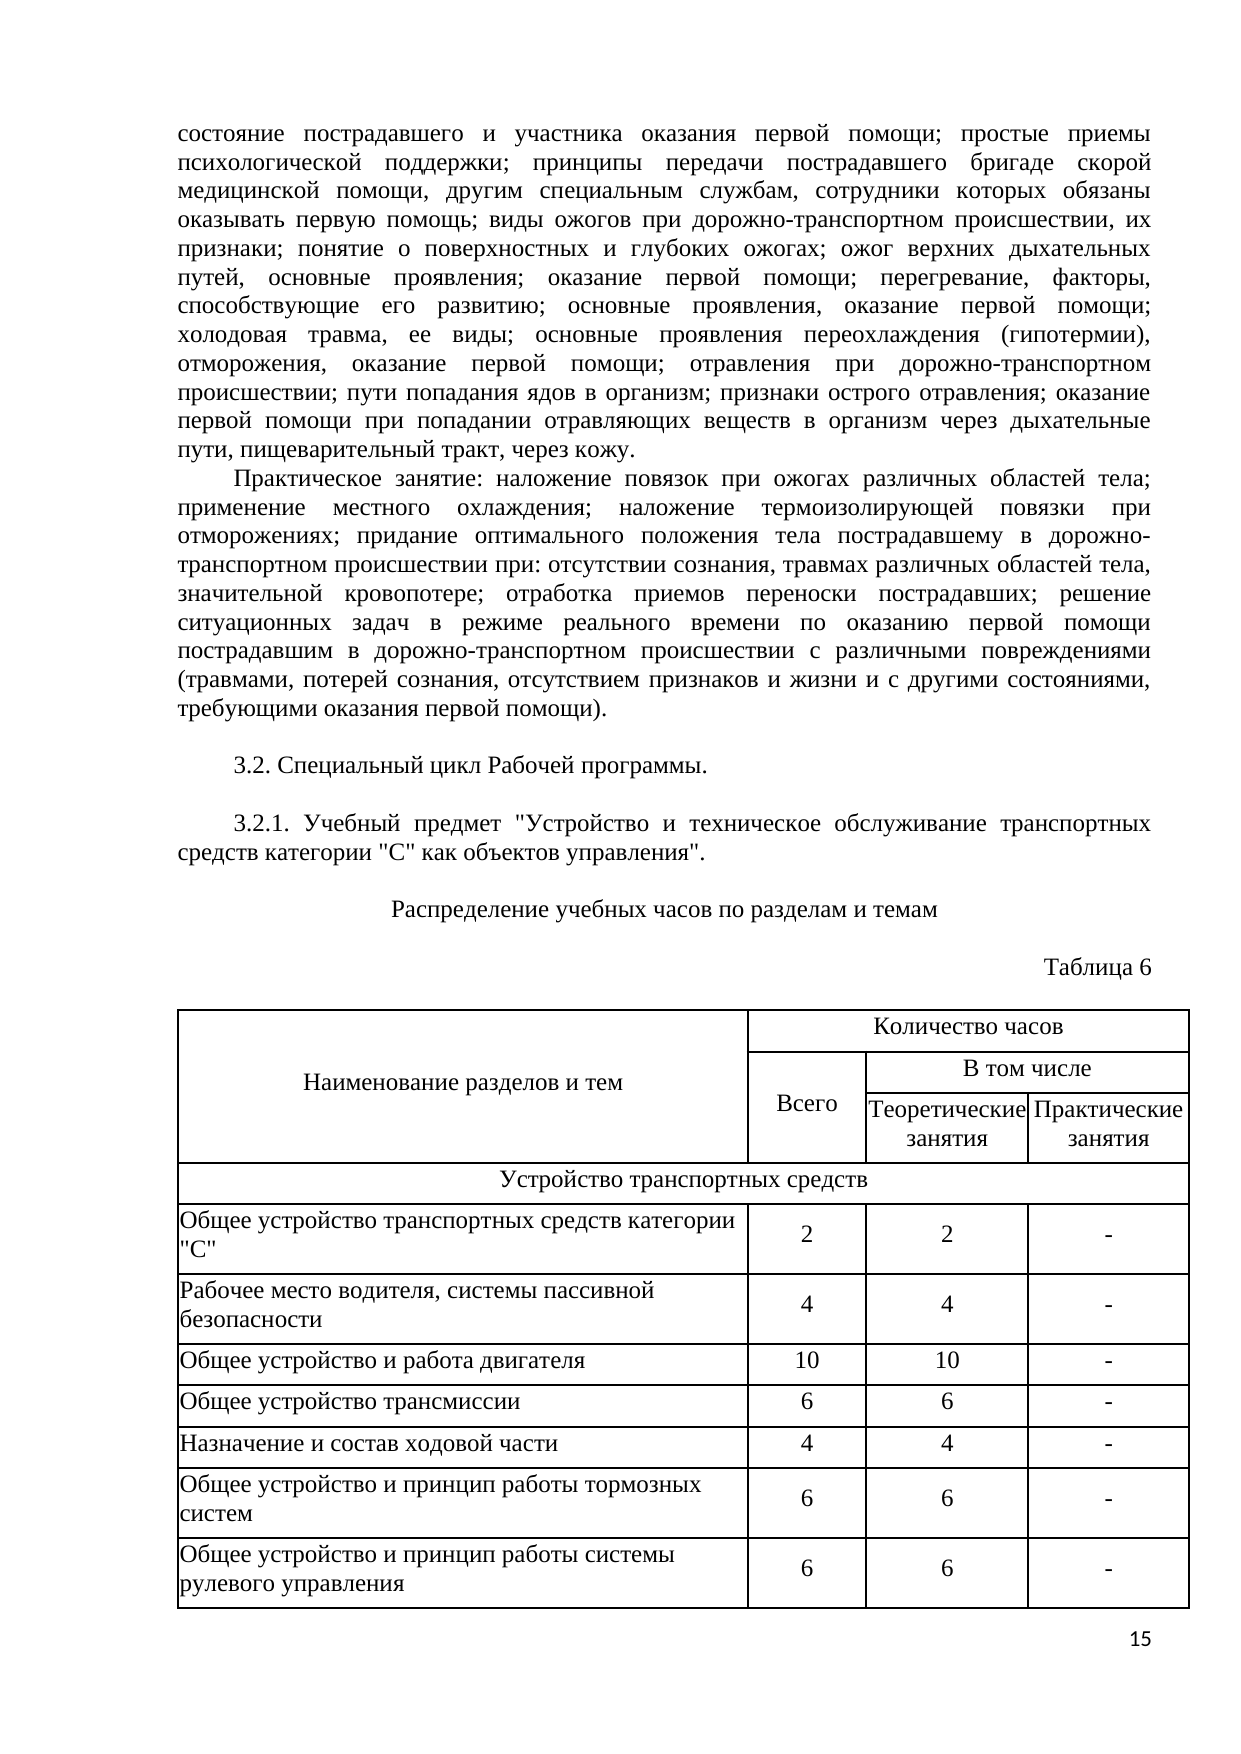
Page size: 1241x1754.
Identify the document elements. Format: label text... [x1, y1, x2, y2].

table_cell - [1029, 1469, 1188, 1537]
table_cell 6 [749, 1539, 865, 1607]
table_cell Общее устройство транспортных средств категории "C" [179, 1205, 747, 1273]
table_cell - [1029, 1428, 1188, 1467]
table_cell Теоретические занятия [867, 1094, 1027, 1162]
table_cell 2 [867, 1205, 1027, 1273]
table_cell - [1029, 1275, 1188, 1343]
text Практическое занятие: наложение повязок при ожогах различных областей тела; применение местного охлаждения; наложение термоизолирующей повязки при отморожениях; придание оптимального положения тела пострадавшему в дорожно-транспортном происшествии при: отсутствии сознания, травмах различных областей тела, значительной кровопотере; отработка приемов переноски пострадавших; решение ситуационных задач в режиме реального времени по оказанию первой помощи пострадавшим в дорожно-транспортном происшествии с различными повреждениями (травмами, потерей сознания, отсутствием признаков и жизни и с другими состояниями, требующими оказания первой помощи). [177, 463, 1152, 722]
table_cell 6 [749, 1469, 865, 1537]
table_cell Назначение и состав ходовой части [179, 1428, 747, 1467]
table_cell Общее устройство и работа двигателя [179, 1345, 747, 1384]
table_cell 6 [749, 1386, 865, 1426]
table_cell Общее устройство трансмиссии [179, 1386, 747, 1426]
table_cell 6 [867, 1469, 1027, 1537]
table_cell Всего [749, 1053, 865, 1162]
table_cell 4 [867, 1275, 1027, 1343]
table_cell 10 [749, 1345, 865, 1384]
table_cell 6 [867, 1386, 1027, 1426]
table_cell - [1029, 1386, 1188, 1426]
text 3.2.1. Учебный предмет "Устройство и техническое обслуживание транспортных средств категории "C" как объектов управления". [177, 808, 1152, 866]
table_cell Практические занятия [1029, 1094, 1188, 1162]
table_header Количество часов [749, 1011, 1188, 1051]
table_header Наименование разделов и тем [179, 1011, 747, 1162]
table_cell Общее устройство и принцип работы системы рулевого управления [179, 1539, 747, 1607]
table_cell 4 [749, 1275, 865, 1343]
table_cell - [1029, 1345, 1188, 1384]
table_cell 4 [867, 1428, 1027, 1467]
table_cell Рабочее место водителя, системы пассивной безопасности [179, 1275, 747, 1343]
table_cell Общее устройство и принцип работы тормозных систем [179, 1469, 747, 1537]
table_cell - [1029, 1205, 1188, 1273]
text 3.2. Специальный цикл Рабочей программы. [177, 751, 1152, 779]
text Распределение учебных часов по разделам и темам [177, 894, 1152, 923]
table_cell Устройство транспортных средств [179, 1164, 1188, 1203]
table_cell В том числе [867, 1053, 1188, 1092]
text Таблица 6 [177, 952, 1152, 981]
table_cell 2 [749, 1205, 865, 1273]
table_cell 10 [867, 1345, 1027, 1384]
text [177, 118, 1152, 463]
table_cell 4 [749, 1428, 865, 1467]
table_cell 6 [867, 1539, 1027, 1607]
table_cell - [1029, 1539, 1188, 1607]
